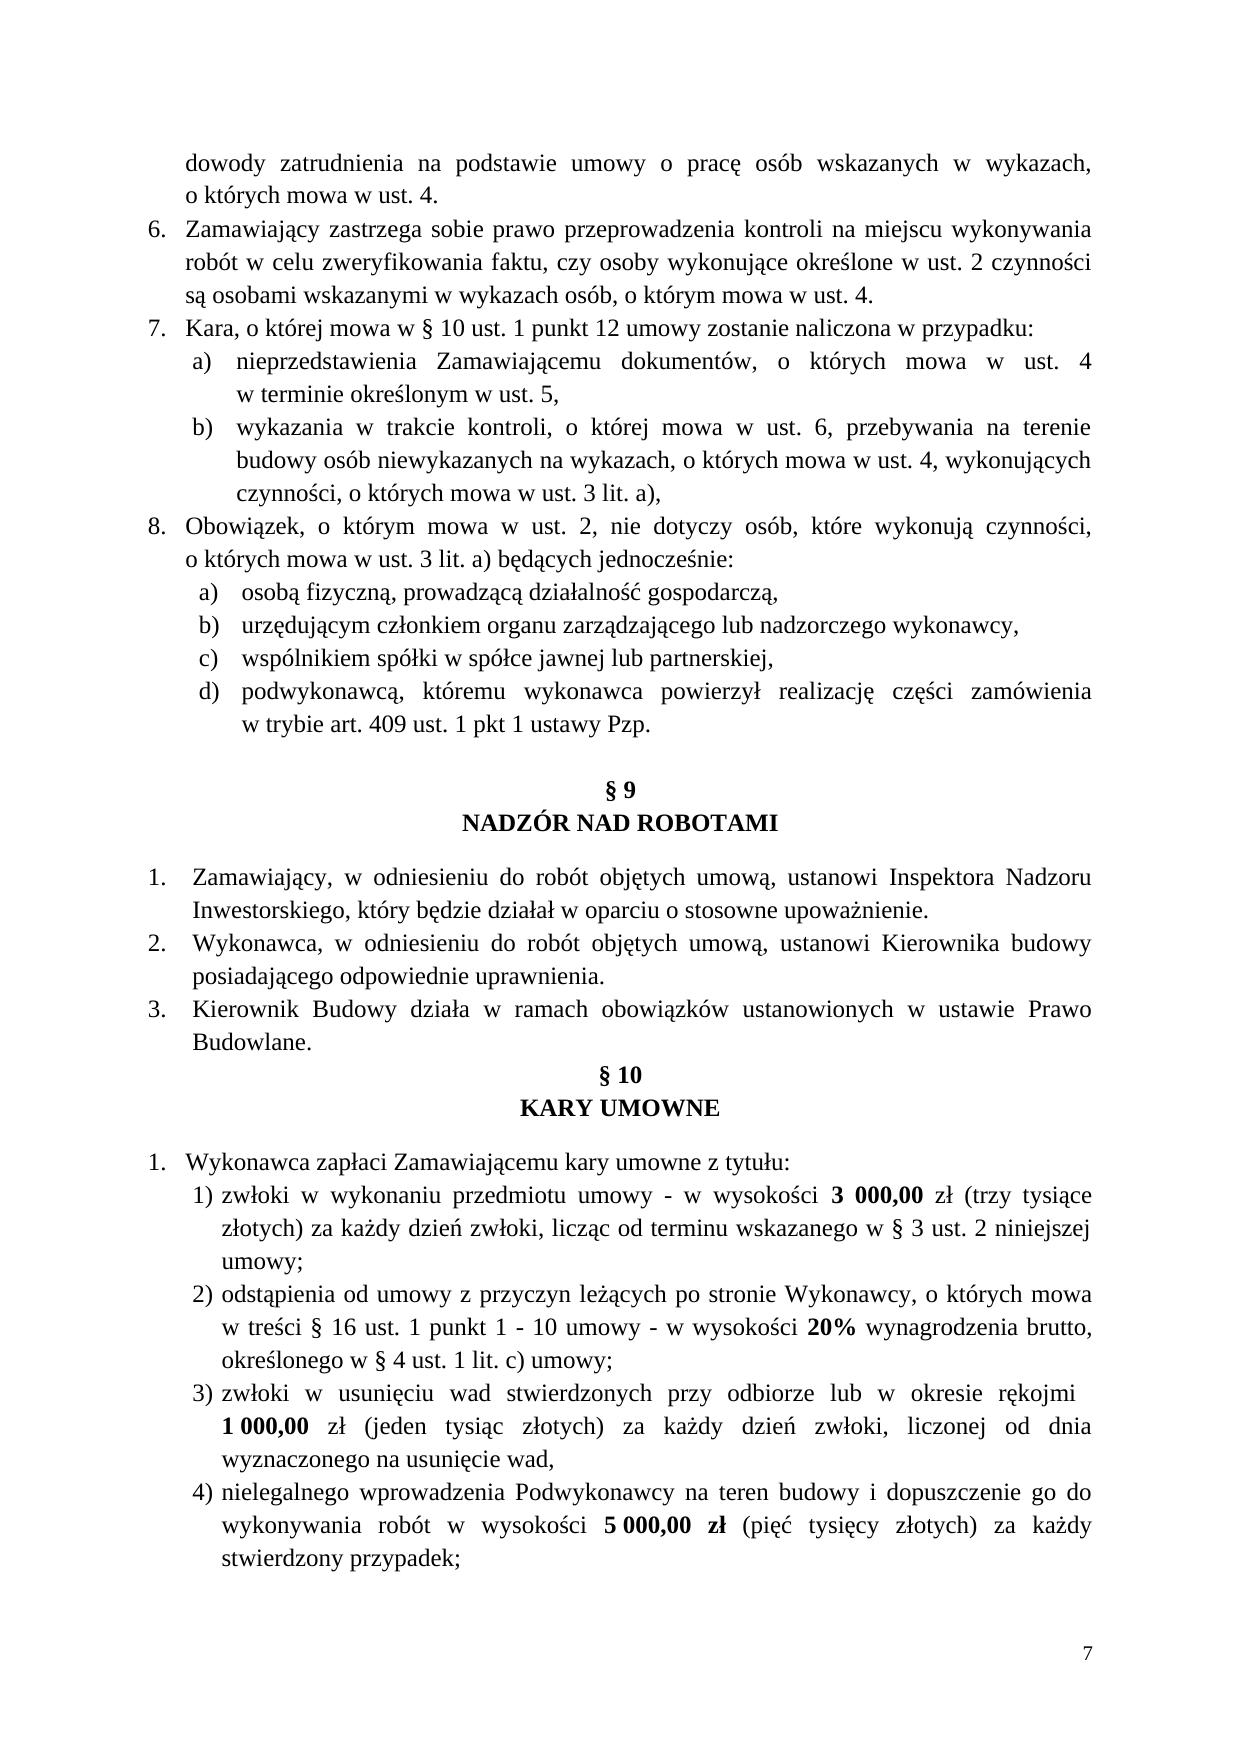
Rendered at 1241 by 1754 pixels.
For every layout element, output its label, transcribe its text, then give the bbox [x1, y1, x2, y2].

list urzędującym członkiem organu zarządzającego lub nadzorczego wykonawcy, [199, 610, 1093, 639]
text § 9 NADZÓR NAD ROBOTAMI [148, 775, 1093, 837]
list nieprzedstawienia Zamawiającemu dokumentów, o których mowa w ust. 4 w terminie określonym w ust. 5, [192, 346, 1093, 407]
list wspólnikiem spółki w spółce jawnej lub partnerskiej, [199, 643, 1093, 672]
list wykazania w trakcie kontroli, o której mowa w ust. 6, przebywania na terenie budowy osób niewykazanych na wykazach, o których mowa w ust. 4, wykonujących czynności, o których mowa w ust. 3 lit. a), [192, 412, 1093, 507]
list nielegalnego wprowadzenia Podwykonawcy na teren budowy i dopuszczenie go do wykonywania robót w wysokości 5 000,00 zł (pięć tysięcy złotych) za każdy stwierdzony przypadek; [192, 1477, 1093, 1572]
list odstąpienia od umowy z przyczyn leżących po stronie Wykonawcy, o których mowa w treści § 16 ust. 1 punkt 1 - 10 umowy - w wysokości 20% wynagrodzenia brutto, określonego w § 4 ust. 1 lit. c) umowy; [192, 1279, 1093, 1374]
list osobą fizyczną, prowadzącą działalność gospodarczą, [199, 577, 1093, 606]
list zwłoki w wykonaniu przedmiotu umowy - w wysokości 3 000,00 zł (trzy tysiące złotych) za każdy dzień zwłoki, licząc od terminu wskazanego w § 3 ust. 2 niniejszej umowy; [192, 1180, 1093, 1275]
list Wykonawca zapłaci Zamawiającemu kary umowne z tytułu: [148, 1147, 1093, 1176]
list zwłoki w usunięciu wad stwierdzonych przy odbiorze lub w okresie rękojmi 1 000,00 zł (jeden tysiąc złotych) za każdy dzień zwłoki, liczonej od dnia wyznaczonego na usunięcie wad, [192, 1378, 1093, 1473]
list Wykonawca, w odniesieniu do robót objętych umową, ustanowi Kierownika budowy posiadającego odpowiednie uprawnienia. [148, 928, 1093, 990]
list Zamawiający zastrzega sobie prawo przeprowadzenia kontroli na miejscu wykonywania robót w celu zweryfikowania faktu, czy osoby wykonujące określone w ust. 2 czynności są osobami wskazanymi w wykazach osób, o którym mowa w ust. 4. [148, 214, 1093, 308]
list Kierownik Budowy działa w ramach obowiązków ustanowionych w ustawie Prawo Budowlane. [148, 994, 1093, 1056]
list Kara, o której mowa w § 10 ust. 1 punkt 12 umowy zostanie naliczona w przypadku: [148, 313, 1093, 341]
list podwykonawcą, któremu wykonawca powierzył realizację części zamówienia w trybie art. 409 ust. 1 pkt 1 ustawy Pzp. [199, 676, 1093, 738]
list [148, 148, 1093, 209]
text § 10 KARY UMOWNE [148, 1060, 1093, 1122]
list Zamawiający, w odniesieniu do robót objętych umową, ustanowi Inspektora Nadzoru Inwestorskiego, który będzie działał w oparciu o stosowne upoważnienie. [148, 862, 1093, 924]
list Obowiązek, o którym mowa w ust. 2, nie dotyczy osób, które wykonują czynności, o których mowa w ust. 3 lit. a) będących jednocześnie: [148, 511, 1093, 573]
